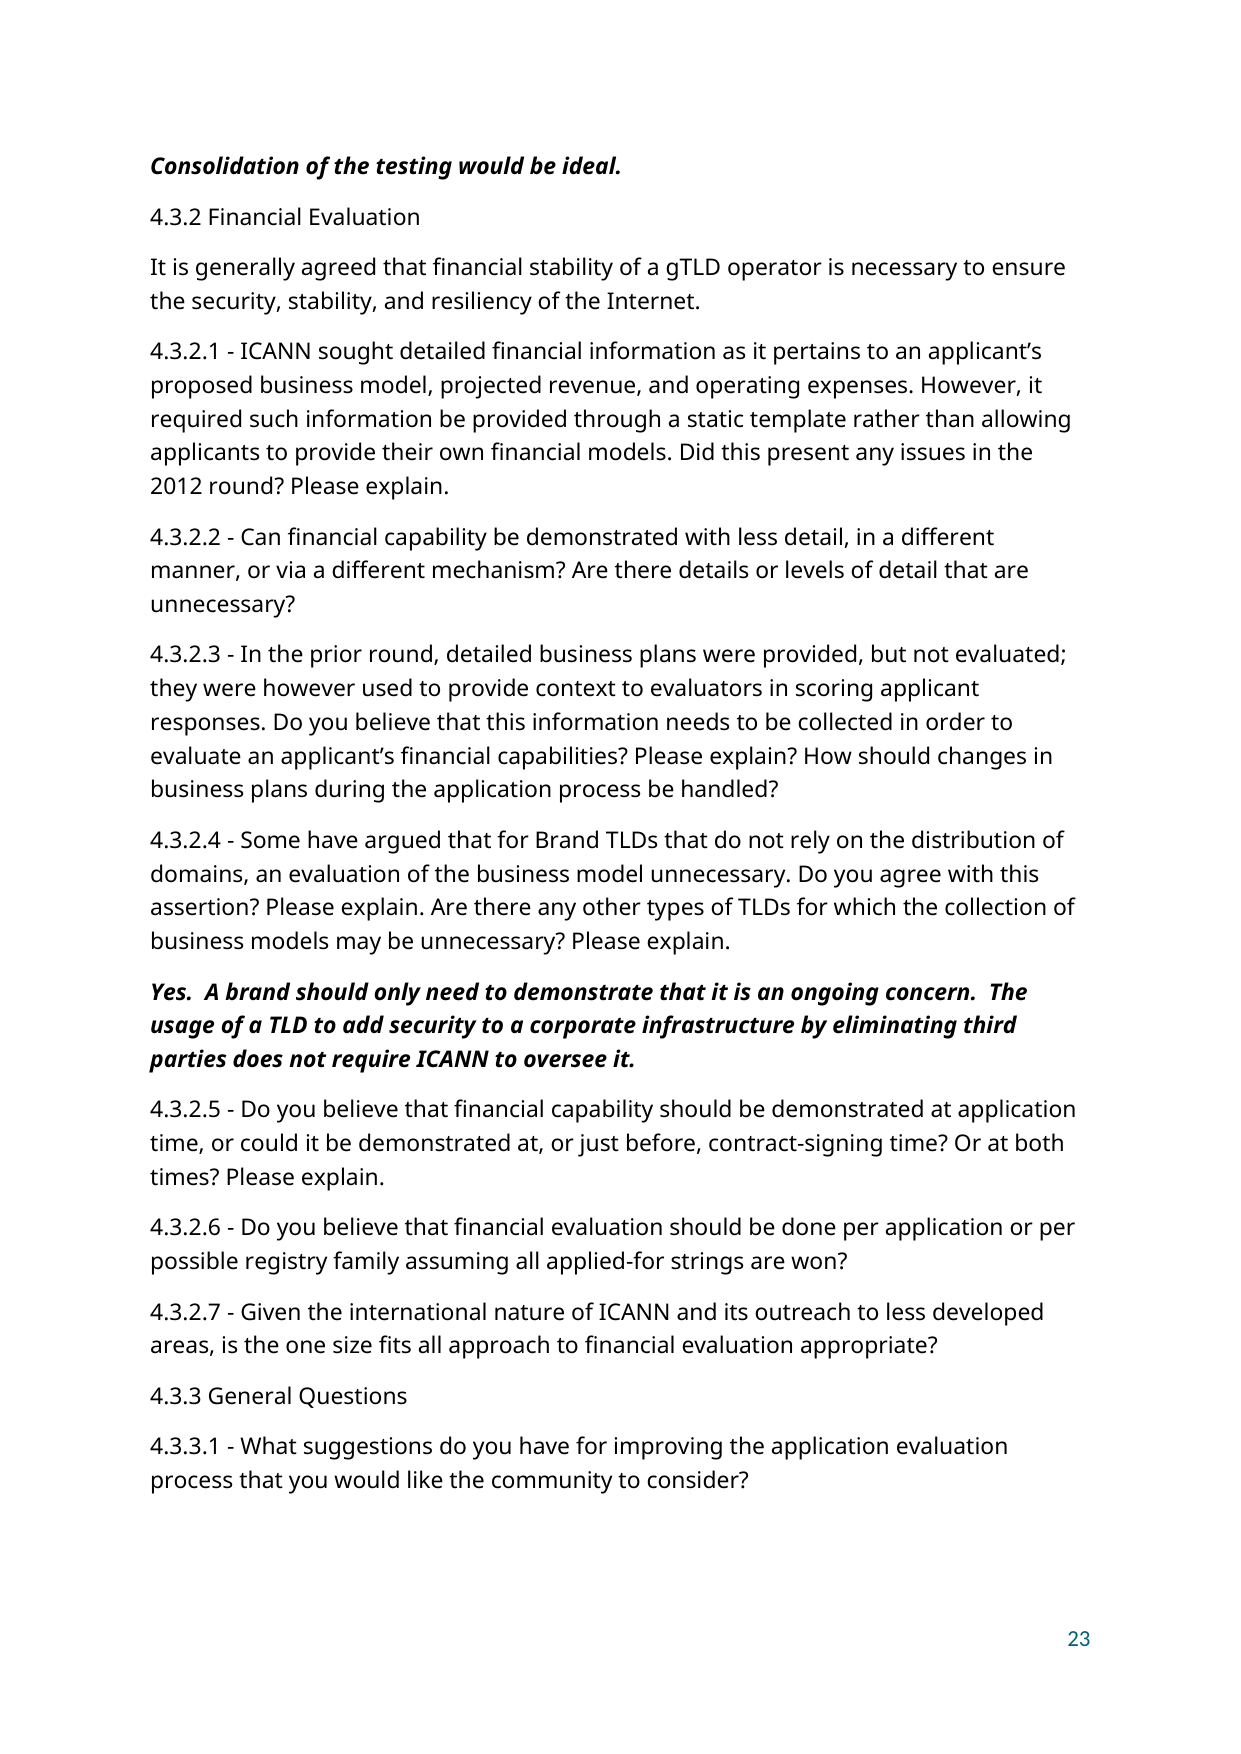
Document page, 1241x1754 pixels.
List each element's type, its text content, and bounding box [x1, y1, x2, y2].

text 4.3.3 General Questions [150, 1379, 1090, 1411]
text 4.3.2.6 - Do you believe that financial evaluation should be done per application or per possible registry family assuming all applied-for strings are won? [150, 1211, 1090, 1276]
text Consolidation of the testing would be ideal. [150, 150, 1090, 181]
text 4.3.2.7 - Given the international nature of ICANN and its outreach to less developed areas, is the one size fits all approach to financial evaluation appropriate? [150, 1295, 1090, 1360]
text It is generally agreed that financial stability of a gTLD operator is necessary to ensure the security, stability, and resiliency of the Internet. [150, 251, 1090, 316]
text 4.3.2 Financial Evaluation [150, 200, 1090, 232]
text 4.3.2.5 - Do you believe that financial capability should be demonstrated at application time, or could it be demonstrated at, or just before, contract-signing time? Or at both times? Please explain. [150, 1093, 1090, 1192]
text 4.3.3.1 - What suggestions do you have for improving the application evaluation process that you would like the community to consider? [150, 1430, 1090, 1495]
text 4.3.2.4 - Some have argued that for Brand TLDs that do not rely on the distribution of domains, an evaluation of the business model unnecessary. Do you agree with this assertion? Please explain. Are there any other types of TLDs for which the collection of business models may be unnecessary? Please explain. [150, 824, 1090, 956]
text 4.3.2.2 - Can financial capability be demonstrated with less detail, in a different manner, or via a different mechanism? Are there details or levels of detail that are unnecessary? [150, 520, 1090, 619]
text 4.3.2.3 - In the prior round, detailed business plans were provided, but not evaluated; they were however used to provide context to evaluators in scoring applicant responses. Do you believe that this information needs to be collected in order to evaluate an applicant’s financial capabilities? Please explain? How should changes in business plans during the application process be handled? [150, 638, 1090, 804]
text 4.3.2.1 - ICANN sought detailed financial information as it pertains to an applicant’s proposed business model, projected revenue, and operating expenses. However, it required such information be provided through a static template rather than allowing applicants to provide their own financial models. Did this present any issues in the 2012 round? Please explain. [150, 335, 1090, 501]
text Yes. A brand should only need to demonstrate that it is an ongoing concern. The usage of a TLD to add security to a corporate infrastructure by eliminating third parties does not require ICANN to oversee it. [150, 975, 1090, 1074]
